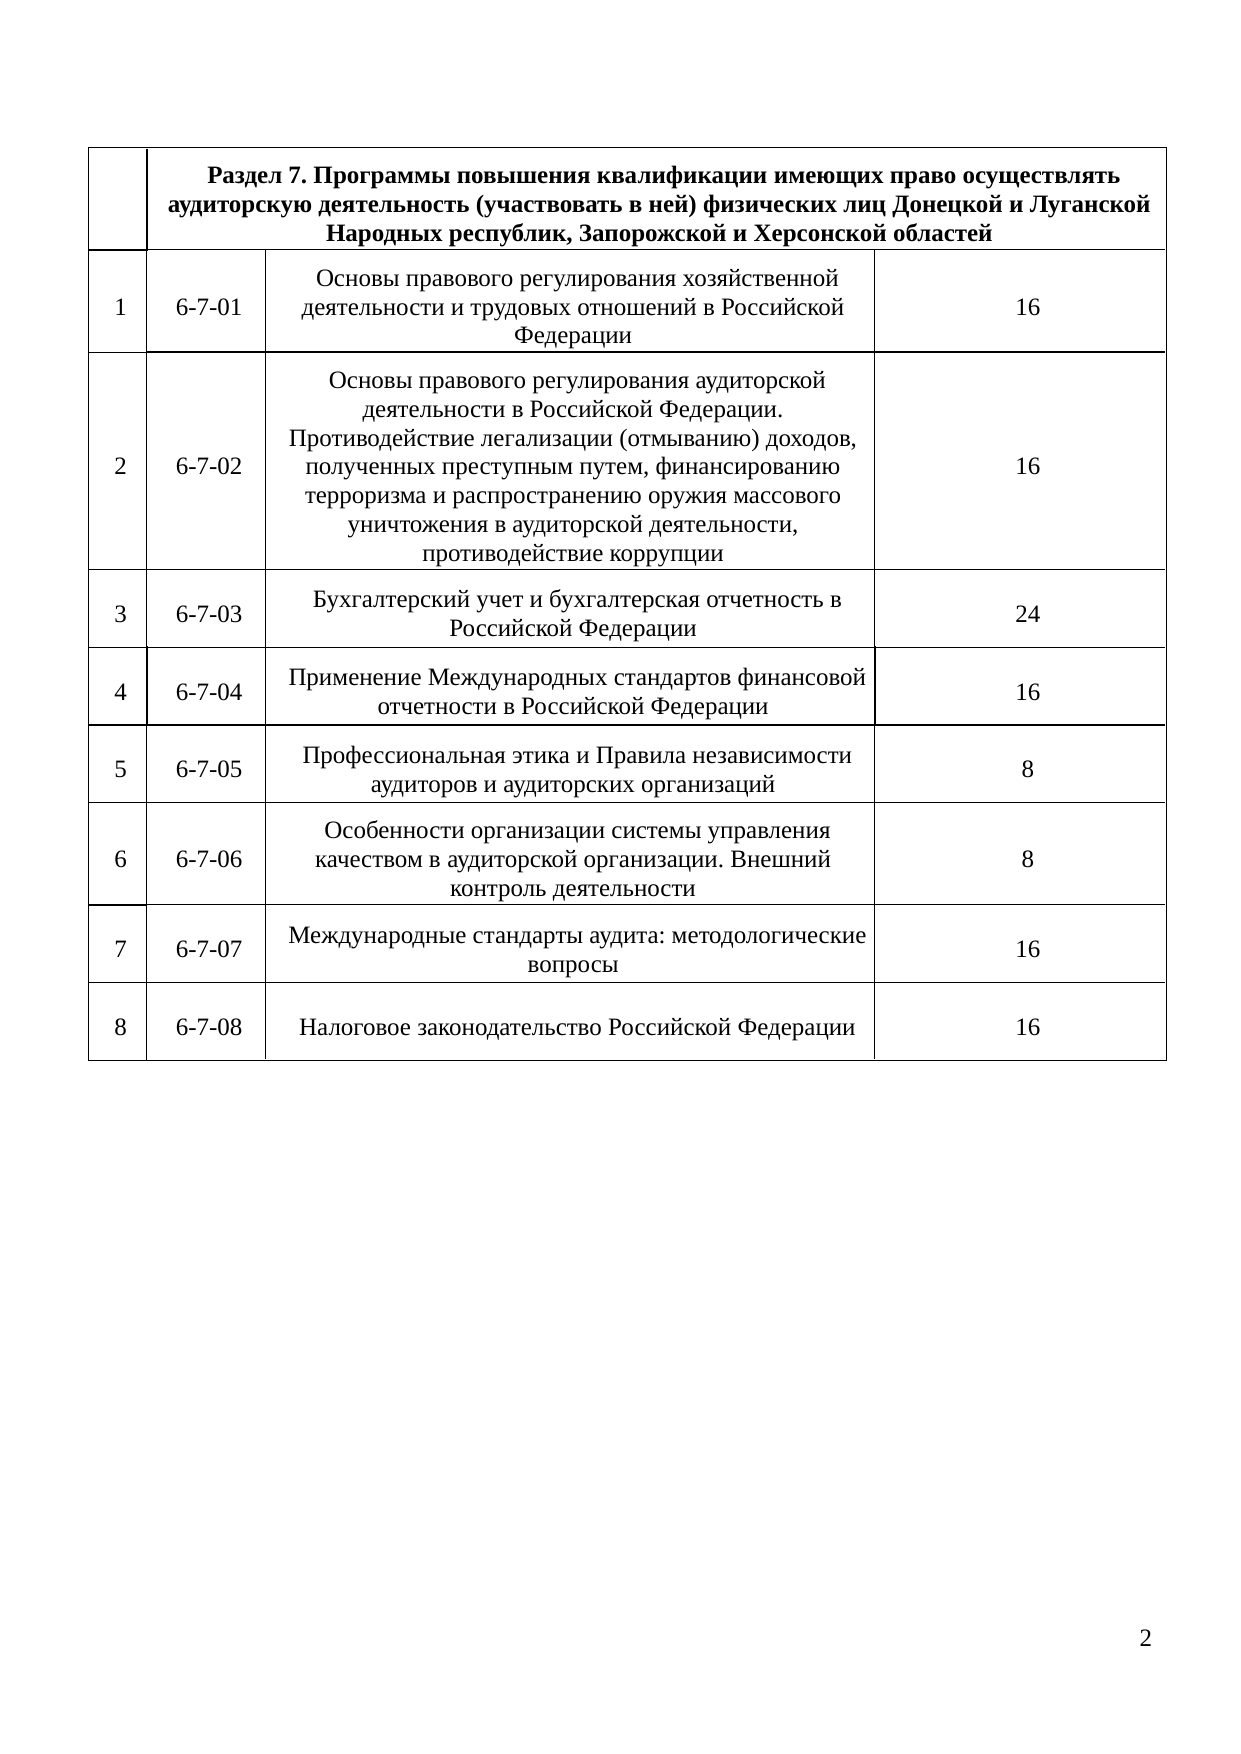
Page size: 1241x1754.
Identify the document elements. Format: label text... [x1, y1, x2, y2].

table_cell 24 [875, 569, 1166, 646]
table_cell 6-7-07 [147, 905, 265, 982]
table_cell 6-7-01 [147, 250, 265, 351]
table_cell 8 [875, 802, 1166, 904]
table_cell 16 [875, 904, 1166, 982]
table_cell 2 [89, 353, 146, 569]
table_cell Международные стандарты аудита: методологические вопросы [266, 905, 874, 982]
table_cell Особенности организации системы управления качеством в аудиторской организации. Внешний контроль деятельности [266, 803, 874, 904]
table_cell 6-7-04 [148, 648, 265, 724]
table_cell 6-7-05 [147, 726, 265, 802]
table_cell Применение Международных стандартов финансовой отчетности в Российской Федерации [266, 648, 874, 724]
table_cell Основы правового регулирования аудиторской деятельности в Российской Федерации. Противодействие легализации (отмыванию) доходов, полученных преступным путем, финансированию терроризма и распространению оружия массового уничтожения в аудиторской деятельности, противодействие коррупции [266, 353, 874, 569]
table_cell Профессиональная этика и Правила независимости аудиторов и аудиторских организаций [266, 726, 874, 802]
table_cell 8 [89, 983, 146, 1059]
table_cell 3 [89, 570, 146, 646]
table_cell 5 [89, 726, 146, 802]
table_cell 16 [875, 351, 1166, 569]
table_cell Бухгалтерский учет и бухгалтерская отчетность в Российской Федерации [266, 570, 874, 646]
table_cell 6-7-03 [147, 570, 265, 646]
table_cell 6-7-08 [147, 983, 265, 1059]
table_cell 6 [89, 803, 146, 904]
table_cell 16 [876, 646, 1166, 724]
table_cell 1 [89, 251, 146, 351]
table_cell Налоговое законодательство Российской Федерации [266, 983, 874, 1059]
table_header Раздел 7. Программы повышения квалификации имеющих право осуществлять аудиторскую деятельность (участвовать в ней) физических лиц Донецкой и Луганской Народных республик, Запорожской и Херсонской областей [148, 148, 1166, 249]
table_cell 16 [875, 982, 1166, 1059]
table_cell 6-7-06 [147, 803, 265, 904]
table_header [89, 148, 147, 249]
table_cell Основы правового регулирования хозяйственной деятельности и трудовых отношений в Российской Федерации [266, 250, 874, 351]
table_cell 16 [875, 249, 1166, 351]
table_cell 7 [89, 906, 146, 982]
table_cell 8 [875, 724, 1166, 802]
table_cell 4 [89, 648, 146, 724]
table_cell 6-7-02 [147, 353, 265, 569]
